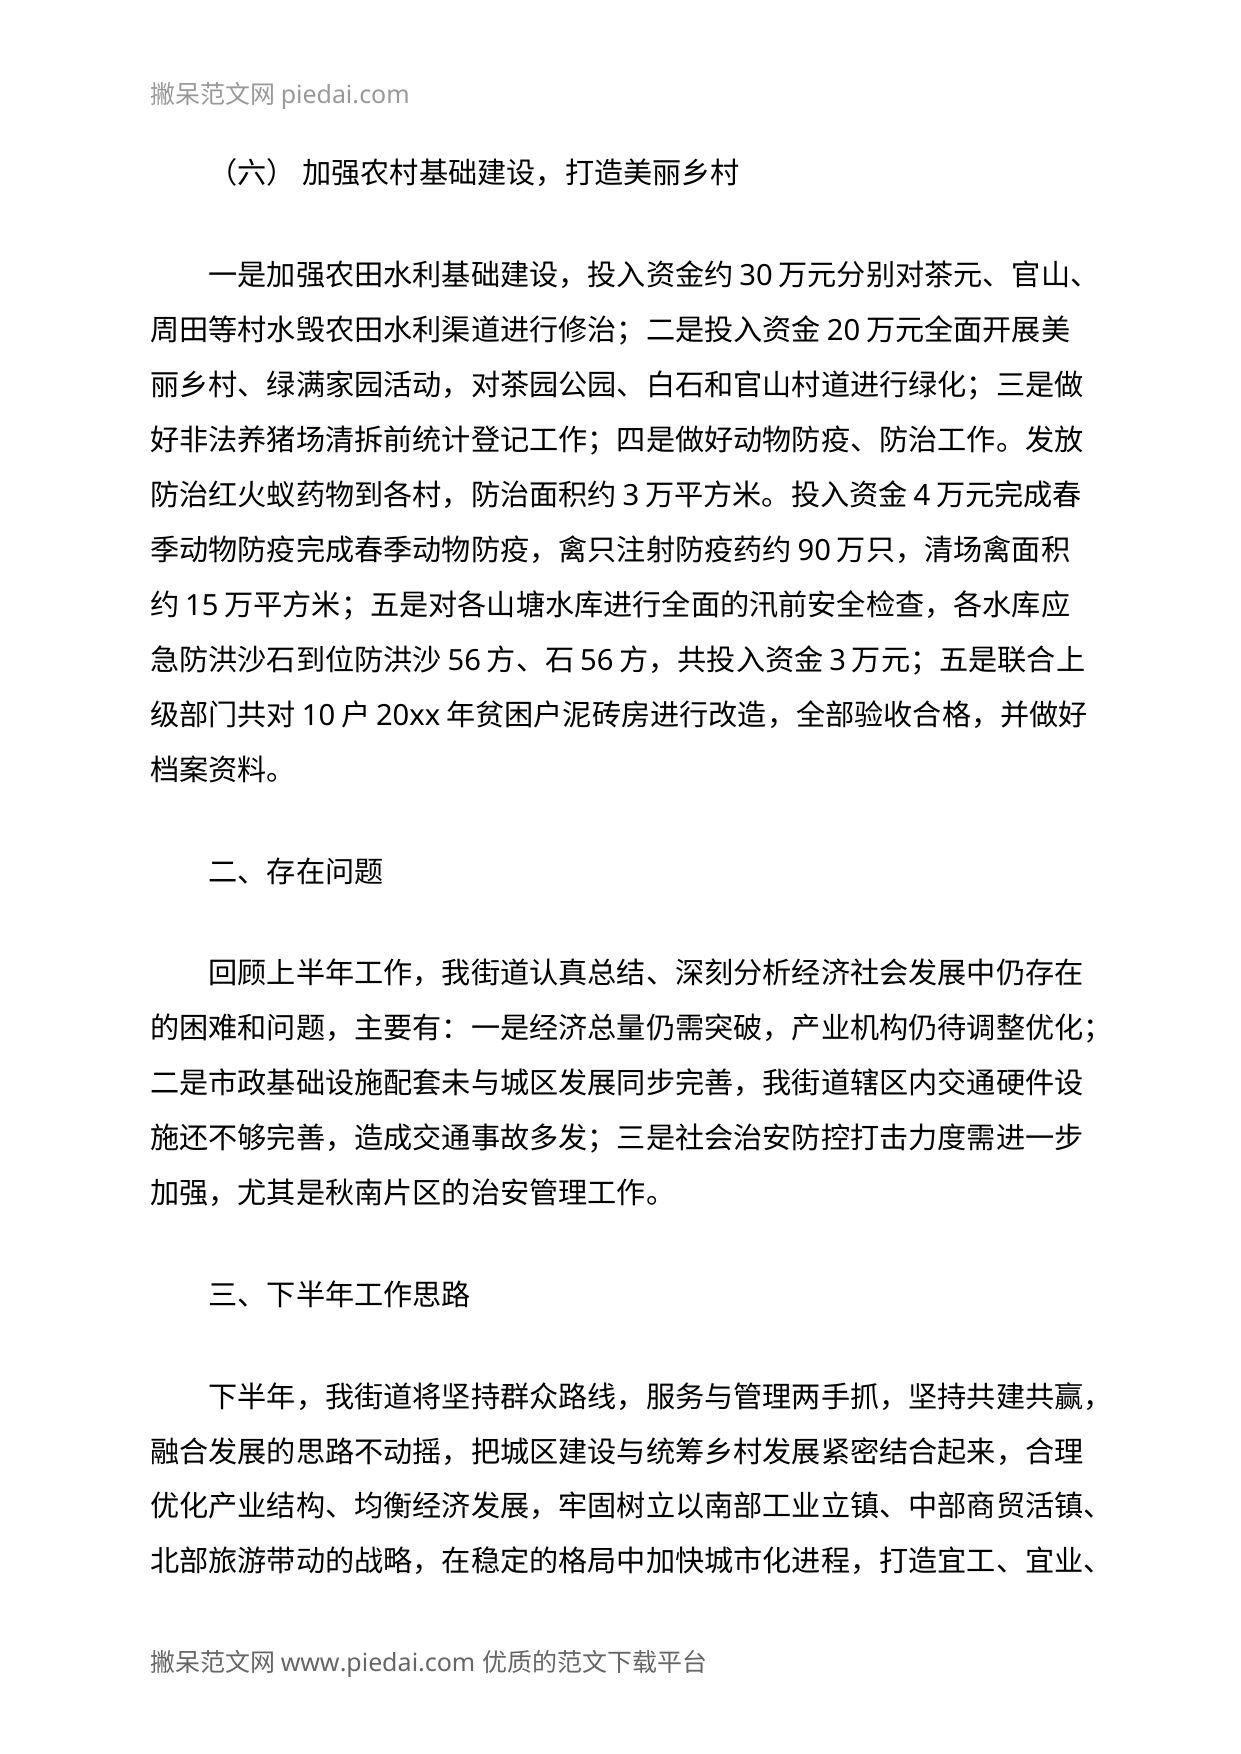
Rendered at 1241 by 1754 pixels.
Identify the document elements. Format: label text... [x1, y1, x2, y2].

text 回顾上半年工作，我街道认真总结、深刻分析经济社会发展中仍存在的困难和问题，主要有：一是经济总量仍需突破，产业机构仍待调整优化；二是市政基础设施配套未与城区发展同步完善，我街道辖区内交通硬件设施还不够完善，造成交通事故多发；三是社会治安防控打击力度需进一步加强，尤其是秋南片区的治安管理工作。 [150, 950, 1090, 1212]
text 二、存在问题 [150, 848, 1090, 891]
text 三、下半年工作思路 [150, 1271, 1090, 1314]
text （六） 加强农村基础建设，打造美丽乡村 [150, 150, 1090, 192]
text 一是加强农田水利基础建设，投入资金约30万元分别对茶元、官山、周田等村水毁农田水利渠道进行修治；二是投入资金20万元全面开展美丽乡村、绿满家园活动，对茶园公园、白石和官山村道进行绿化；三是做好非法养猪场清拆前统计登记工作；四是做好动物防疫、防治工作。发放防治红火蚁药物到各村，防治面积约3万平方米。投入资金4万元完成春季动物防疫完成春季动物防疫，禽只注射防疫药约90万只，清场禽面积约15万平方米；五是对各山塘水库进行全面的汛前安全检查，各水库应急防洪沙石到位防洪沙56方、石56方，共投入资金3万元；五是联合上级部门共对10户20xx年贫困户泥砖房进行改造，全部验收合格，并做好档案资料。 [150, 252, 1090, 789]
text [150, 1373, 1090, 1580]
